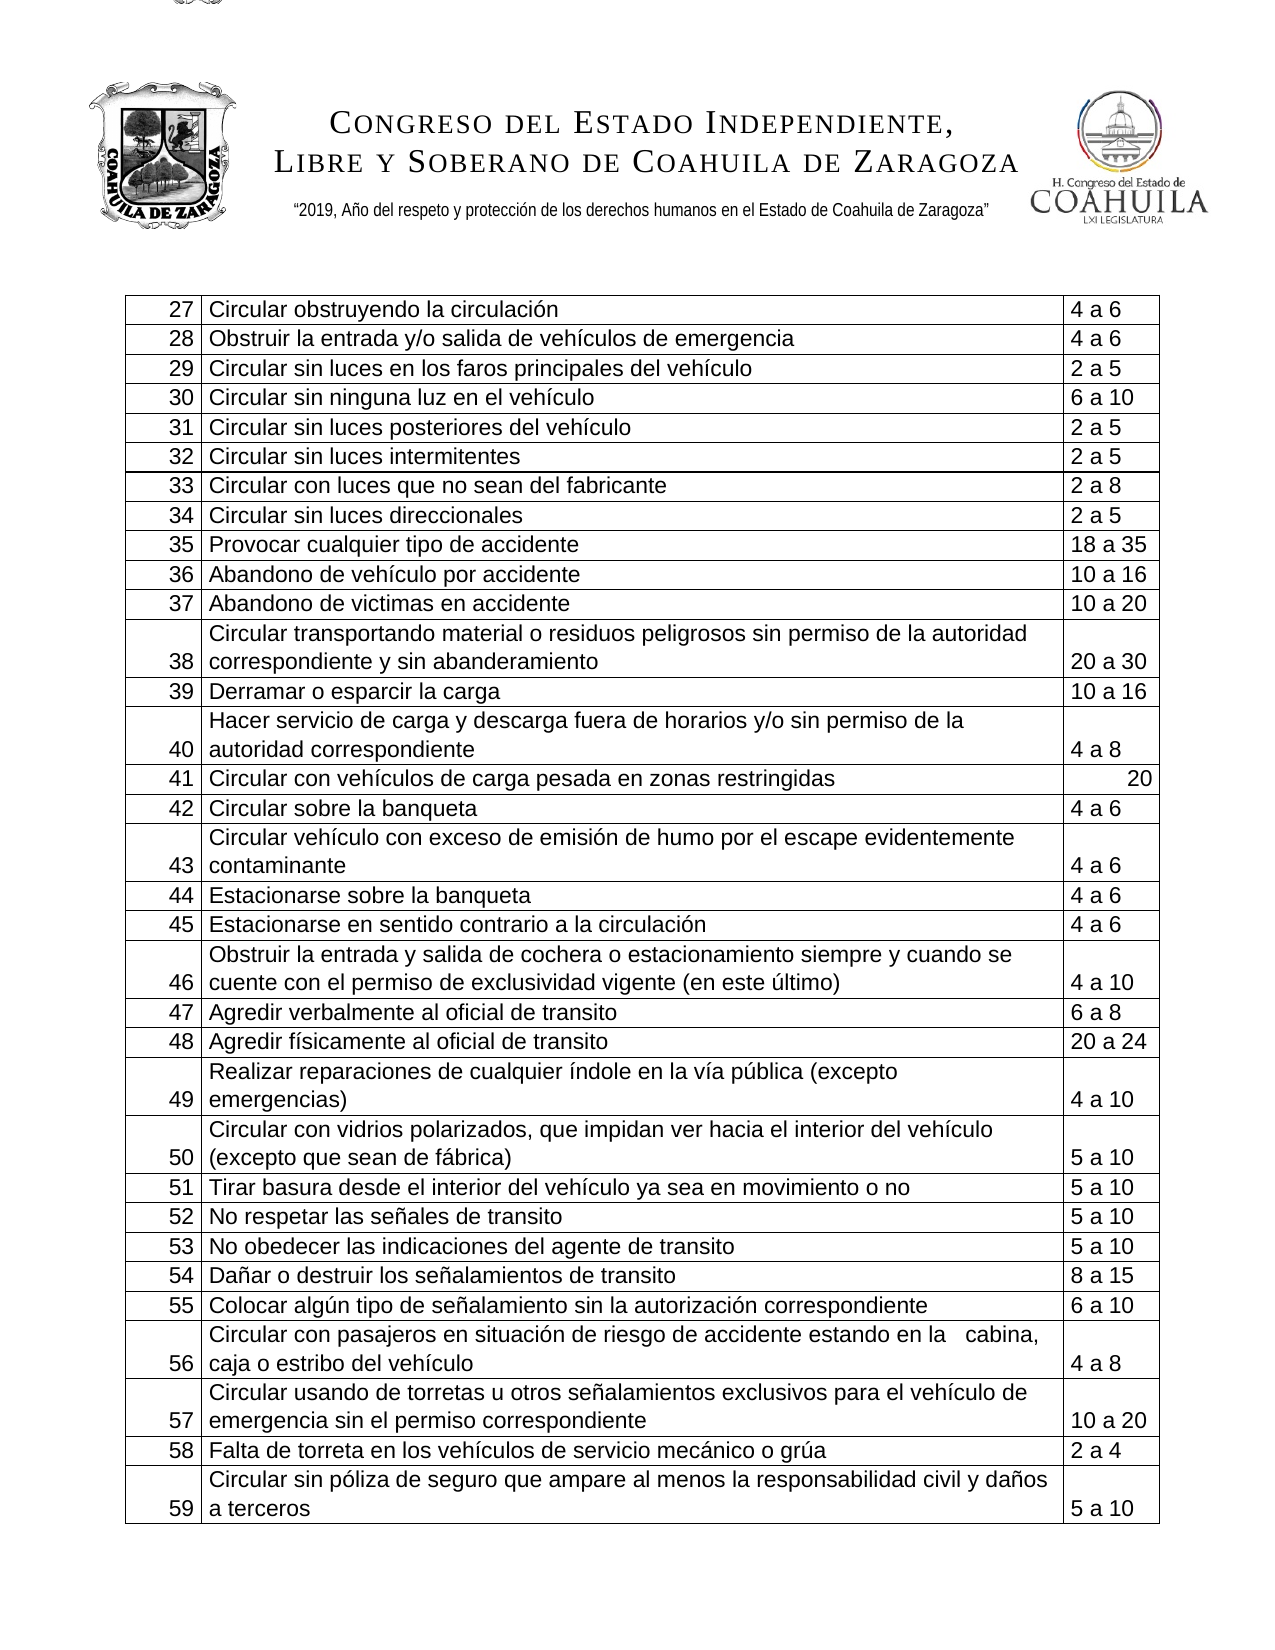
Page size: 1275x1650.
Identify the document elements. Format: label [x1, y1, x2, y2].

picture [122, 0, 271, 4]
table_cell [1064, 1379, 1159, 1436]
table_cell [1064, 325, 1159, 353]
picture [88, 82, 237, 229]
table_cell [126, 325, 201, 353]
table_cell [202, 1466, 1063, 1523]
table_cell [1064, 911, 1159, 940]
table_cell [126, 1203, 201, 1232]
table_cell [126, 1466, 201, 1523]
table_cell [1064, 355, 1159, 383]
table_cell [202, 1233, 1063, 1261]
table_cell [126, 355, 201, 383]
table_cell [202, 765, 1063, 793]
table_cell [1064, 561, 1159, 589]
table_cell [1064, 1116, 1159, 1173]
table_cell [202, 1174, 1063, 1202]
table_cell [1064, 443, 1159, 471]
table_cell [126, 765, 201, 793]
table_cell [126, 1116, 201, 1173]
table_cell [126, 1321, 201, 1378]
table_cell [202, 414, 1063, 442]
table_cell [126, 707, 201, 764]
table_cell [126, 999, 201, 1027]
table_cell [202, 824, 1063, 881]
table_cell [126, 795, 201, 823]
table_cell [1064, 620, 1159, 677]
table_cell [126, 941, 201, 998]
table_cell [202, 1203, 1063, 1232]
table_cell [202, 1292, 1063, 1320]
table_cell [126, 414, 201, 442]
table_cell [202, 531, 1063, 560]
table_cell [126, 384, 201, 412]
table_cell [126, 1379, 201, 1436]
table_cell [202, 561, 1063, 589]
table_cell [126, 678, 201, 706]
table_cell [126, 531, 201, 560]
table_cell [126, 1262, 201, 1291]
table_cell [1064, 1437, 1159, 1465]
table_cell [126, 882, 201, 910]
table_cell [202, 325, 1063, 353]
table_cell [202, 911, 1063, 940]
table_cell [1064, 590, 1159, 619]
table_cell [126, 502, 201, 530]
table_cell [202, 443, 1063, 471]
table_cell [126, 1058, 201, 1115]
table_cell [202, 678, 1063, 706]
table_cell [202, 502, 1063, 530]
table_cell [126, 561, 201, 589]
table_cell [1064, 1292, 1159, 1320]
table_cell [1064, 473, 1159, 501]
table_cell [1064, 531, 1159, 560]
picture [1020, 85, 1214, 229]
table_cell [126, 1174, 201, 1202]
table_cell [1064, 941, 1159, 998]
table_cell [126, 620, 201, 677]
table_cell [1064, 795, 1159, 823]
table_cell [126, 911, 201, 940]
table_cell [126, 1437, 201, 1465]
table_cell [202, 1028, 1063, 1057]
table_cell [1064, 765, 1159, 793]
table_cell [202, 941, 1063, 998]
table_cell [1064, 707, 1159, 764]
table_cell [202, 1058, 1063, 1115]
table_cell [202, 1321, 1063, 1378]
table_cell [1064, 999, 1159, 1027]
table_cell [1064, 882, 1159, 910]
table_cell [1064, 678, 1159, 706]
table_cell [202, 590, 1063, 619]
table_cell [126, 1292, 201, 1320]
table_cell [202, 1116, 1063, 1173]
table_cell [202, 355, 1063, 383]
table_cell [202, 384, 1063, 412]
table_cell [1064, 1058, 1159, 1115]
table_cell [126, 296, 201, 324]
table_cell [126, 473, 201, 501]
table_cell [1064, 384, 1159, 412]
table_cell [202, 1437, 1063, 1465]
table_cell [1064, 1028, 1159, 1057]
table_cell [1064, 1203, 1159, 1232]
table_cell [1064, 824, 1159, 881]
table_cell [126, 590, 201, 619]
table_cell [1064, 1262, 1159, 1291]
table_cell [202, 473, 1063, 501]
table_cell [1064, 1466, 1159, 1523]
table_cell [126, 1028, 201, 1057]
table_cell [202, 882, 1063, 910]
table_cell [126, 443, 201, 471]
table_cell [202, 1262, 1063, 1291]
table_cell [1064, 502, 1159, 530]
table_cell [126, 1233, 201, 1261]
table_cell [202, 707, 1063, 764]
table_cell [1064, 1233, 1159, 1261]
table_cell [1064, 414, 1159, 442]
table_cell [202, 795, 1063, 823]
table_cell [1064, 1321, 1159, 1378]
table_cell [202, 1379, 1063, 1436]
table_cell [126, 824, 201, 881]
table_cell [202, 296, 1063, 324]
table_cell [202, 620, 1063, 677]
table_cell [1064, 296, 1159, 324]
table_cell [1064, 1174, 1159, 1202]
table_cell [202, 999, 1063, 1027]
